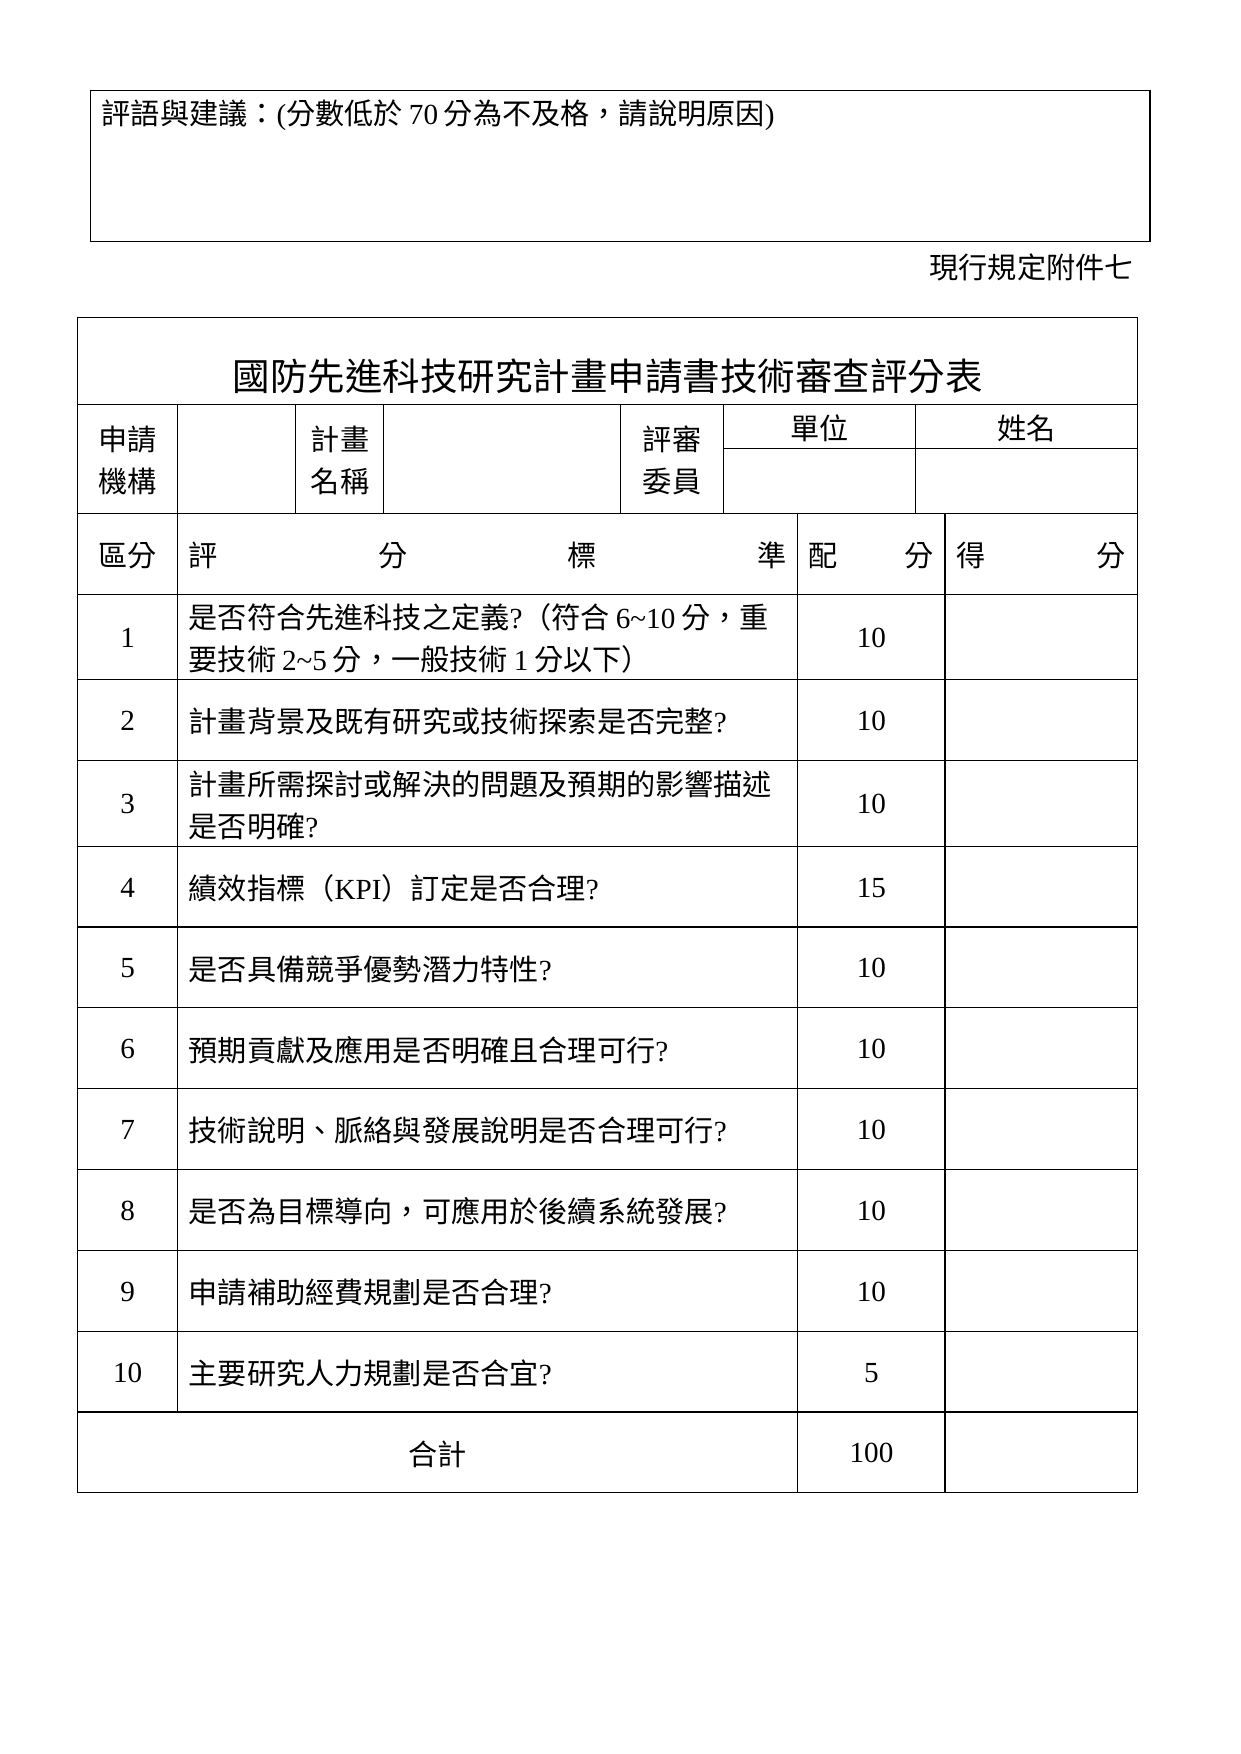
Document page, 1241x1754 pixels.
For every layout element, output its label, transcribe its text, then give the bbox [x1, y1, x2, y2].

table_cell [946, 761, 1137, 846]
table_cell 計畫背景及既有研究或技術探索是否完整? [178, 680, 797, 760]
table_cell 8 [78, 1170, 177, 1250]
table_cell 是否具備競爭優勢潛力特性? [178, 928, 797, 1007]
table_cell [946, 847, 1137, 926]
table_cell [946, 1008, 1137, 1088]
table_cell 10 [798, 1251, 944, 1331]
table_cell 得分 [946, 514, 1137, 593]
table_cell 主要研究人力規劃是否合宜? [178, 1332, 797, 1411]
table_cell [916, 449, 1137, 513]
table_cell 是否為目標導向，可應用於後續系統發展? [178, 1170, 797, 1250]
table_cell 計畫 名稱 [296, 405, 383, 513]
table_cell 10 [78, 1332, 177, 1411]
table_cell 姓名 [916, 405, 1137, 448]
table_cell 1 [78, 595, 177, 679]
table_cell 2 [78, 680, 177, 760]
table_cell 申請機構 [78, 405, 177, 513]
table_cell [946, 595, 1137, 679]
table_cell [724, 449, 915, 513]
table_cell 是否符合先進科技之定義?（符合6~10分，重要技術2~5分，一般技術1分以下） [178, 595, 797, 679]
table_cell 申請補助經費規劃是否合理? [178, 1251, 797, 1331]
table_cell 10 [798, 1089, 944, 1169]
table_cell 3 [78, 761, 177, 846]
table_cell 單位 [724, 405, 915, 448]
table_cell [946, 928, 1137, 1007]
table_cell [178, 405, 295, 513]
table_cell 計畫所需探討或解決的問題及預期的影響描述是否明確? [178, 761, 797, 846]
table_cell 績效指標（KPI）訂定是否合理? [178, 847, 797, 926]
table_cell 6 [78, 1008, 177, 1088]
table_cell 4 [78, 847, 177, 926]
table_cell [384, 405, 620, 513]
table_cell 10 [798, 680, 944, 760]
table_cell 5 [798, 1332, 944, 1411]
table_cell 評審委員 [621, 405, 723, 513]
table_cell [946, 1170, 1137, 1250]
table_cell 配分 [798, 514, 944, 593]
table_cell [946, 1089, 1137, 1169]
table_cell [946, 680, 1137, 760]
table_cell 100 [798, 1413, 944, 1492]
table_cell 評語與建議：(分數低於70分為不及格，請說明原因) [91, 91, 1149, 241]
table_cell 10 [798, 928, 944, 1007]
table_cell [946, 1413, 1137, 1492]
table_cell 5 [78, 928, 177, 1007]
table_cell [946, 1332, 1137, 1411]
table_cell 10 [798, 1170, 944, 1250]
table_cell 預期貢獻及應用是否明確且合理可行? [178, 1008, 797, 1088]
table_cell [946, 1251, 1137, 1331]
table_cell 10 [798, 761, 944, 846]
table_cell 10 [798, 595, 944, 679]
table_header 國防先進科技研究計畫申請書技術審查評分表 [78, 318, 1137, 404]
table_cell 區分 [78, 514, 177, 593]
table_cell 技術說明、脈絡與發展說明是否合理可行? [178, 1089, 797, 1169]
table_cell 10 [798, 1008, 944, 1088]
table_cell 合計 [78, 1413, 797, 1492]
table_cell 7 [78, 1089, 177, 1169]
table_cell 9 [78, 1251, 177, 1331]
table_cell 評分標準 [178, 514, 797, 593]
table_cell 15 [798, 847, 944, 926]
